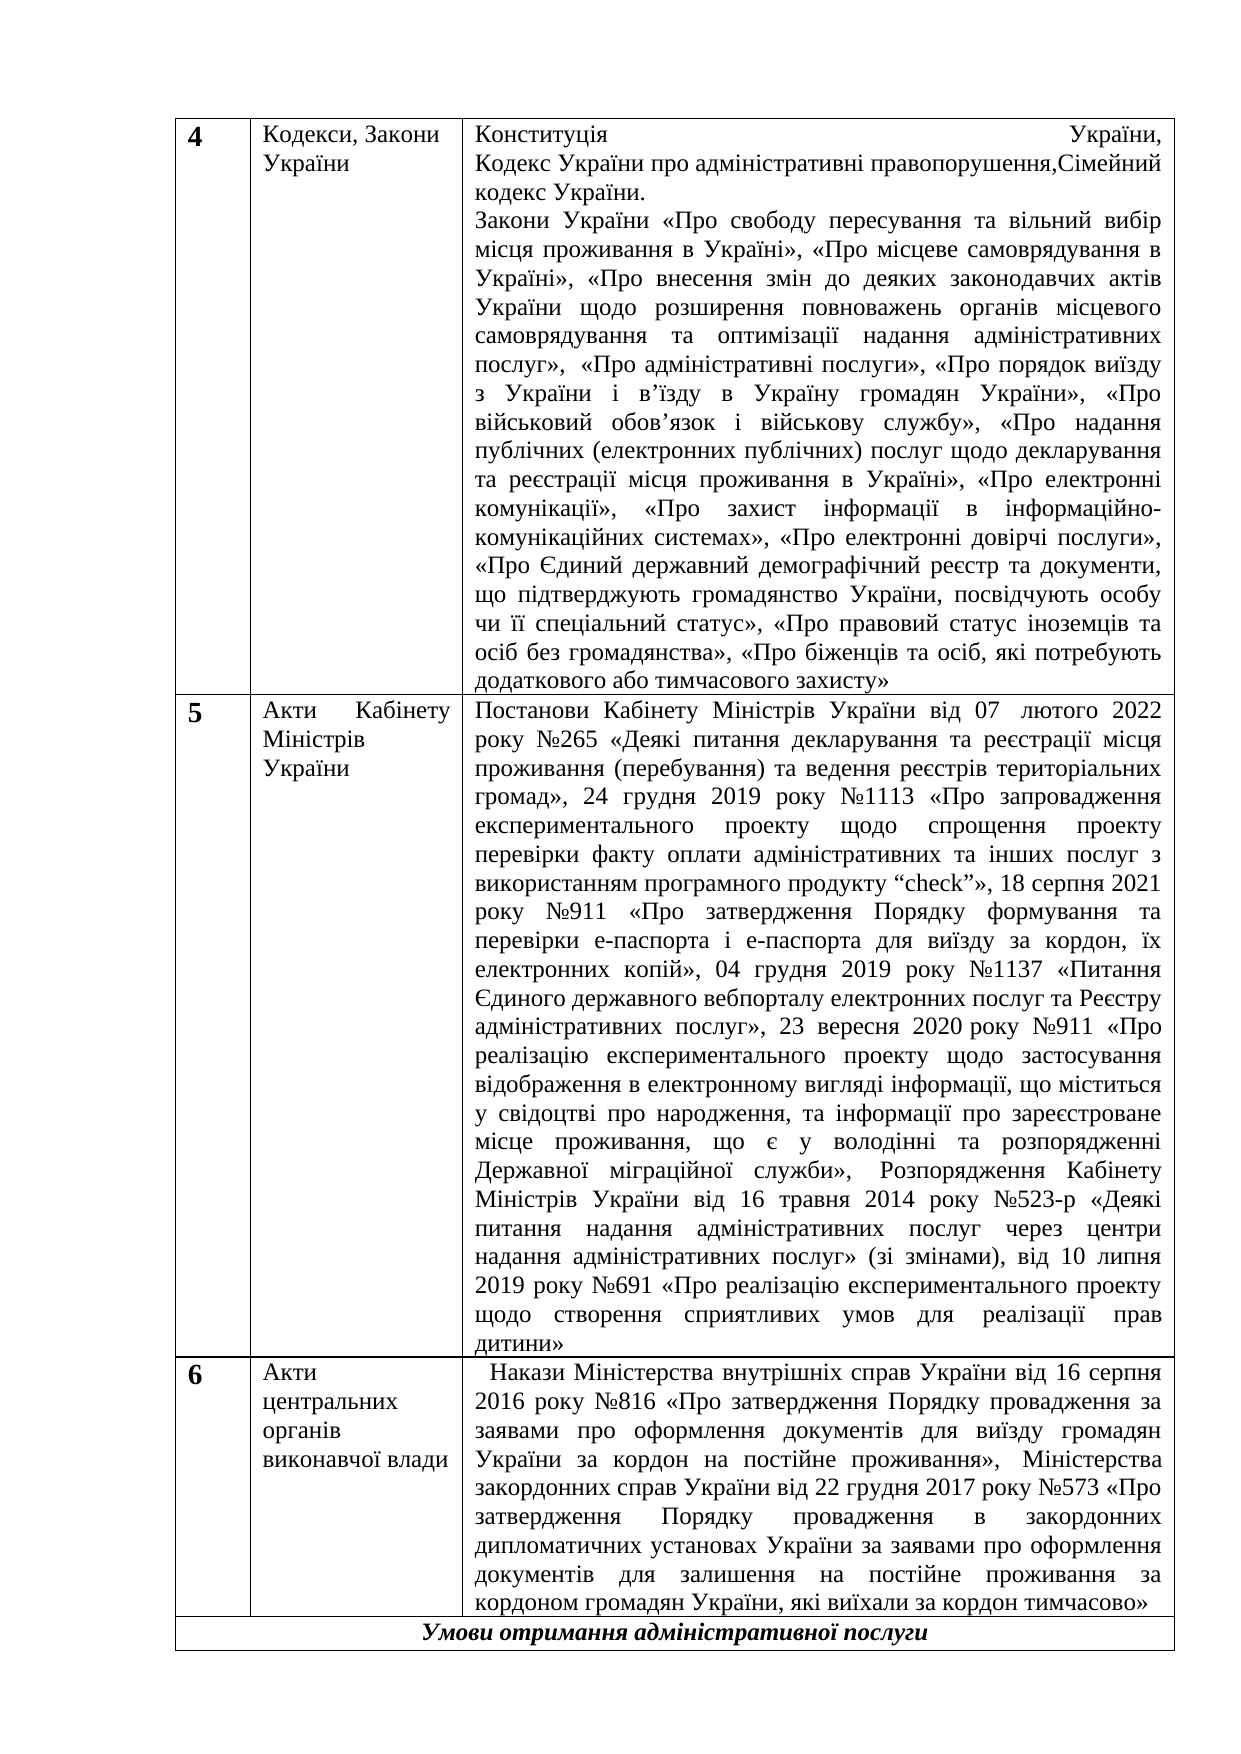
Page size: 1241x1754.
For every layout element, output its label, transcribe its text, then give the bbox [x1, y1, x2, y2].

table_cell Акти Кабінету Міністрів України [251, 695, 462, 1356]
table_cell Постанови Кабінету Міністрів України від 07 лютого 2022 року №265 «Деякі питання декларування та реєстрації місця проживання (перебування) та ведення реєстрів територіальних громад», 24 грудня 2019 року №1113 «Про запровадження експериментального проекту щодо спрощення проекту перевірки факту оплати адміністративних та інших послуг з використанням програмного продукту “check”», 18 серпня 2021 року №911 «Про затвердження Порядку формування та перевірки е-паспорта і е-паспорта для виїзду за кордон, їх електронних копій», 04 грудня 2019 року №1137 «Питання Єдиного державного вебпорталу електронних послуг та Реєстру адміністративних послуг», 23 вересня 2020 року №911 «Про реалізацію експериментального проекту щодо застосування відображення в електронному вигляді інформації, що міститься у свідоцтві про народження, та інформації про зареєстроване місце проживання, що є у володінні та розпорядженні Державної міграційної служби», Розпорядження Кабінету Міністрів України від 16 травня 2014 року №523-р «Деякі питання надання адміністративних послуг через центри надання адміністративних послуг» (зі змінами), від 10 липня 2019 року №691 «Про реалізацію експериментального проекту щодо створення сприятливих умов для реалізації прав дитини» [463, 695, 1174, 1356]
table_cell Кодекси, Закони України [251, 119, 462, 694]
table_cell Накази Міністерства внутрішніх справ України від 16 серпня 2016 року №816 «Про затвердження Порядку провадження за заявами про оформлення документів для виїзду громадян України за кордон на постійне проживання», Міністерства закордонних справ України від 22 грудня 2017 року №573 «Про затвердження Порядку провадження в закордонних дипломатичних установах України за заявами про оформлення документів для залишення на постійне проживання за кордоном громадян України, які виїхали за кордон тимчасово» [463, 1358, 1174, 1616]
table_cell 6 [176, 1358, 250, 1616]
table_cell Умови отримання адміністративної послуги [176, 1617, 1174, 1650]
table_cell Акти центральних органів виконавчої влади [251, 1358, 462, 1616]
table_cell 5 [176, 695, 250, 1356]
table_cell Конституція України, Кодекс України про адміністративні правопорушення,Сімейний кодекс України. Закони України «Про свободу пересування та вільний вибір місця проживання в Україні», «Про місцеве самоврядування в Україні», «Про внесення змін до деяких законодавчих актів України щодо розширення повноважень органів місцевого самоврядування та оптимізації надання адміністративних послуг», «Про адміністративні послуги», «Про порядок виїзду з України і в’їзду в Україну громадян України», «Про військовий обов’язок і військову службу», «Про надання публічних (електронних публічних) послуг щодо декларування та реєстрації місця проживання в Україні», «Про електронні комунікації», «Про захист інформації в інформаційно-комунікаційних системах», «Про електронні довірчі послуги», «Про Єдиний державний демографічний реєстр та документи, що підтверджують громадянство України, посвідчують особу чи її спеціальний статус», «Про правовий статус іноземців та осіб без громадянства», «Про біженців та осіб, які потребують додаткового або тимчасового захисту» [463, 119, 1174, 694]
table_cell 4 [176, 119, 250, 694]
